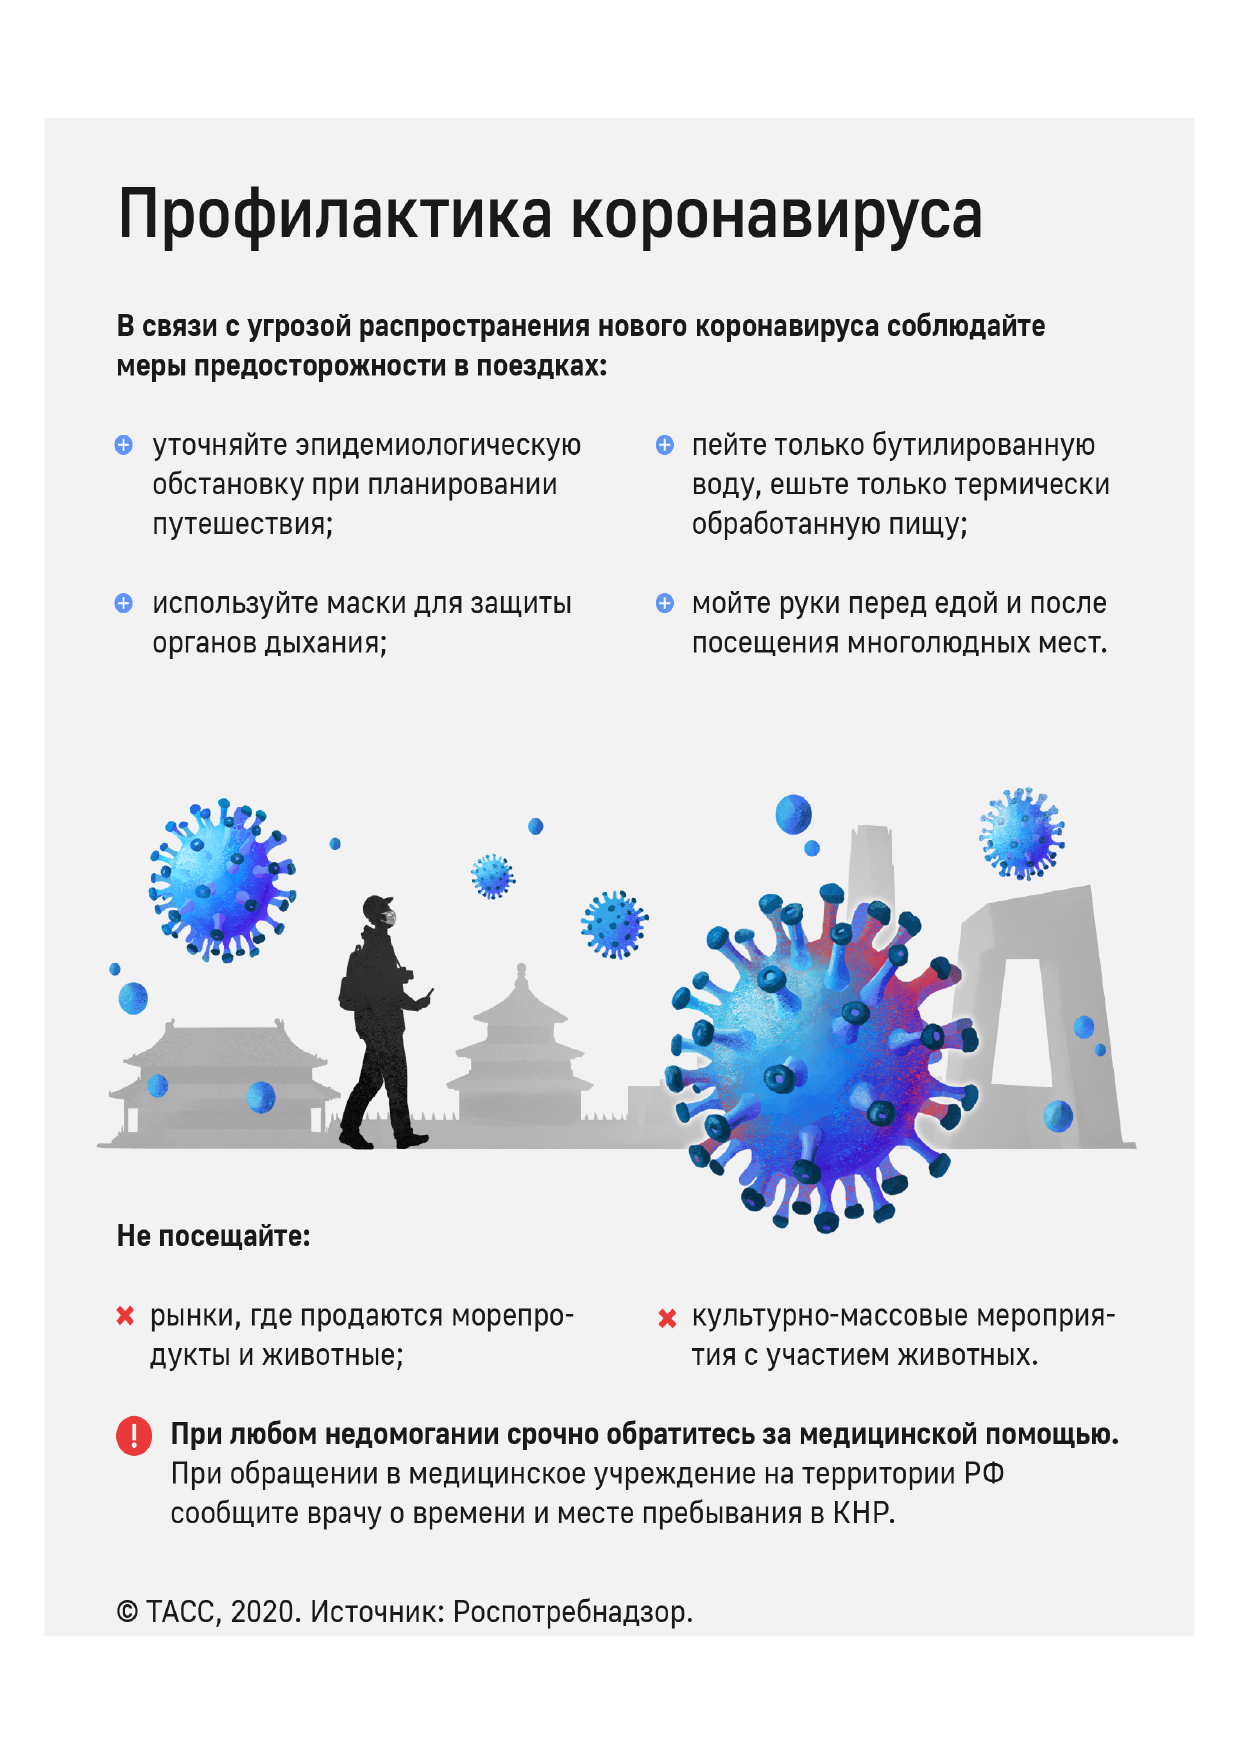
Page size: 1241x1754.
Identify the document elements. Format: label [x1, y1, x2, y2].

picture [44, 118, 1195, 1636]
